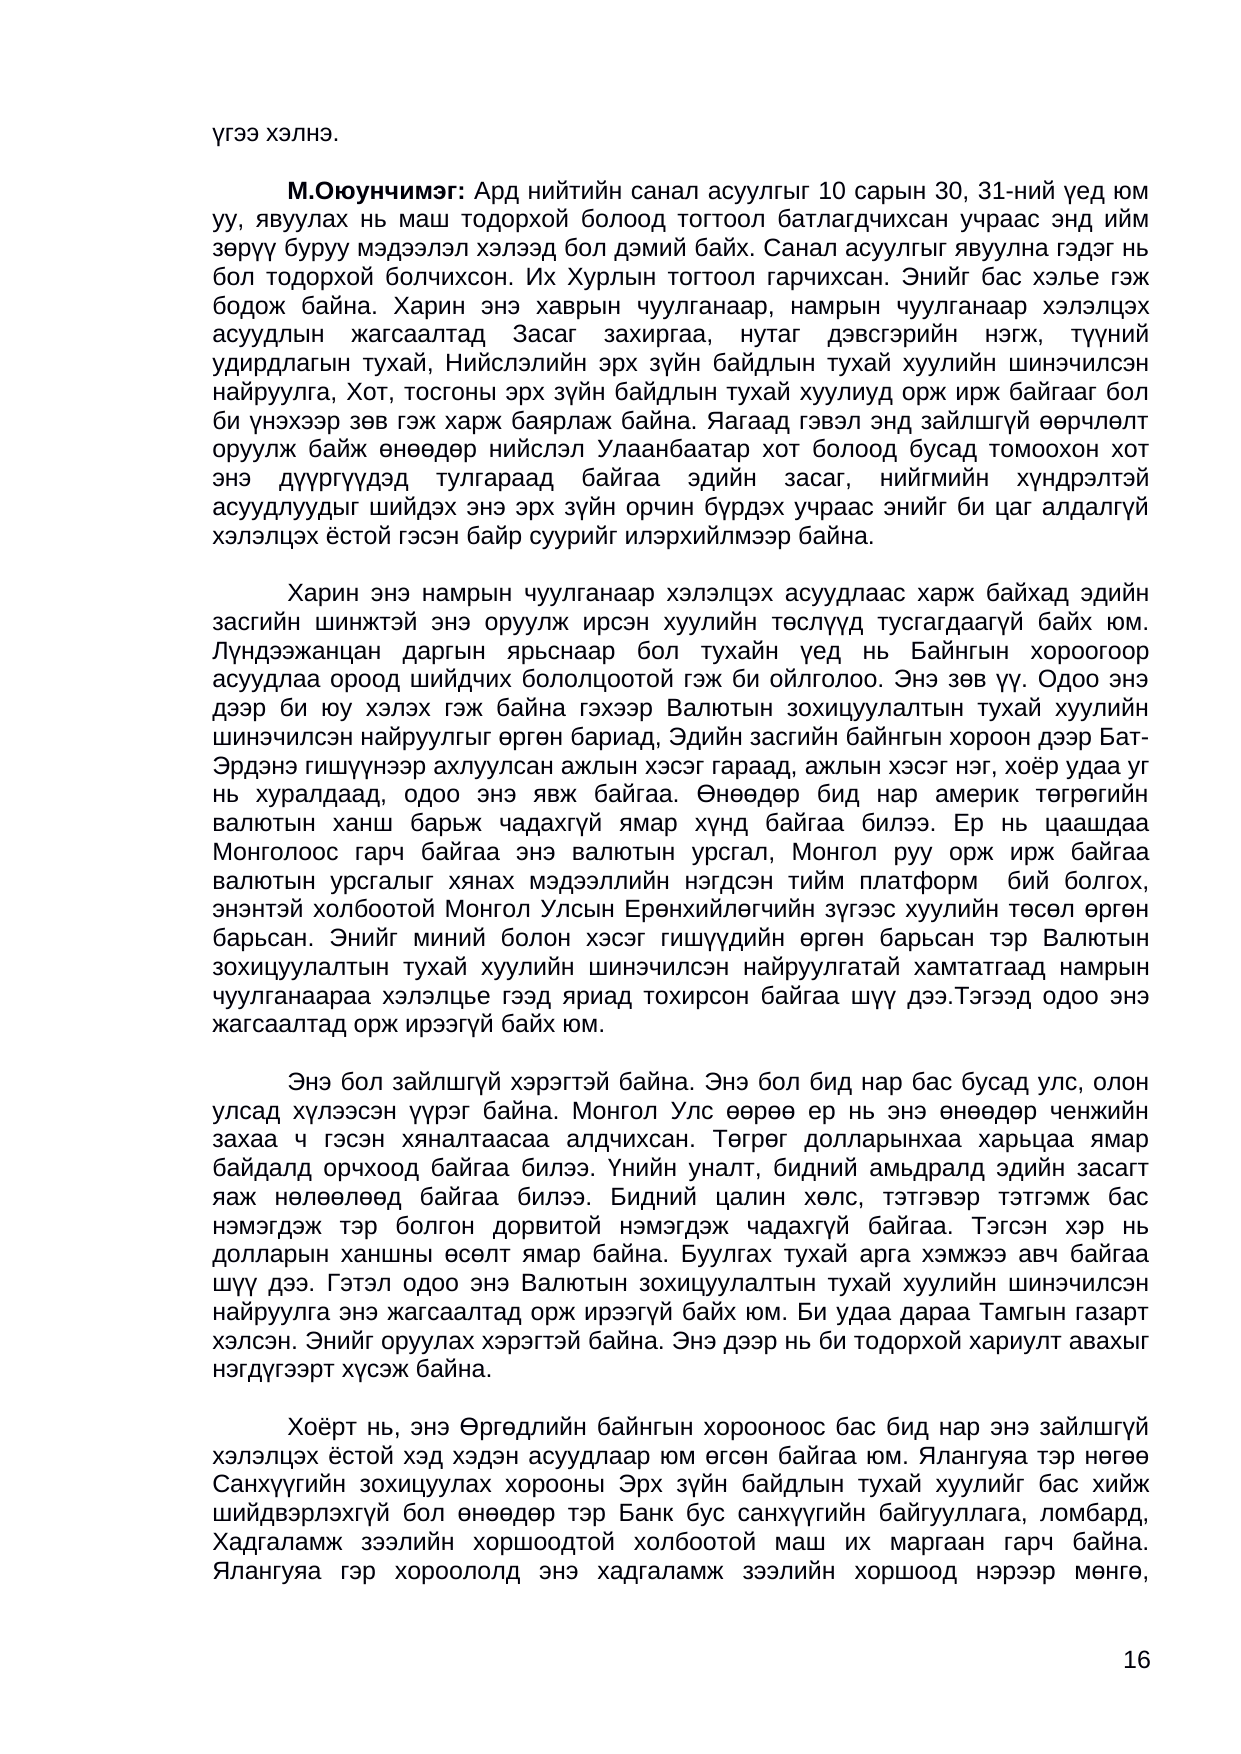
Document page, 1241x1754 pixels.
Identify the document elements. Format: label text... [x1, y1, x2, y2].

text Энэ бол зайлшгүй хэрэгтэй байна. Энэ бол бид нар бас бусад улс, олон улсад хүлээсэн үүрэг байна. Монгол Улс өөрөө ер нь энэ өнөөдөр ченжийн захаа ч гэсэн хяналтаасаа алдчихсан. Төгрөг долларынхаа харьцаа ямар байдалд орчхоод байгаа билээ. Үнийн уналт, бидний амьдралд эдийн засагт яаж нөлөөлөөд байгаа билээ. Бидний цалин хөлс, тэтгэвэр тэтгэмж бас нэмэгдэж тэр болгон дорвитой нэмэгдэж чадахгүй байгаа. Тэгсэн хэр нь долларын ханшны өсөлт ямар байна. Буулгах тухай арга хэмжээ авч байгаа шүү дээ. Гэтэл одоо энэ Валютын зохицуулалтын тухай хуулийн шинэчилсэн найруулга энэ жагсаалтад орж ирээгүй байх юм. Би удаа дараа Тамгын газарт хэлсэн. Энийг оруулах хэрэгтэй байна. Энэ дээр нь би тодорхой хариулт авахыг нэгдүгээрт хүсэж байна. [212, 1067, 1151, 1383]
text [212, 1412, 1151, 1584]
text М.Оюунчимэг: Ард нийтийн санал асуулгыг 10 сарын 30, 31-ний үед юм уу, явуулах нь маш тодорхой болоод тогтоол батлагдчихсан учраас энд ийм зөрүү буруу мэдээлэл хэлээд бол дэмий байх. Санал асуулгыг явуулна гэдэг нь бол тодорхой болчихсон. Их Хурлын тогтоол гарчихсан. Энийг бас хэлье гэж бодож байна. Харин энэ хаврын чуулганаар, намрын чуулганаар хэлэлцэх асуудлын жагсаалтад Засаг захиргаа, нутаг дэвсгэрийн нэгж, түүний удирдлагын тухай, Нийслэлийн эрх зүйн байдлын тухай хуулийн шинэчилсэн найруулга, Хот, тосгоны эрх зүйн байдлын тухай хуулиуд орж ирж байгааг бол би үнэхээр зөв гэж харж баярлаж байна. Яагаад гэвэл энд зайлшгүй өөрчлөлт оруулж байж өнөөдөр нийслэл Улаанбаатар хот болоод бусад томоохон хот энэ дүүргүүдэд тулгараад байгаа эдийн засаг, нийгмийн хүндрэлтэй асуудлуудыг шийдэх энэ эрх зүйн орчин бүрдэх учраас энийг би цаг алдалгүй хэлэлцэх ёстой гэсэн байр суурийг илэрхийлмээр байна. [212, 176, 1151, 549]
text Харин энэ намрын чуулганаар хэлэлцэх асуудлаас харж байхад эдийн засгийн шинжтэй энэ оруулж ирсэн хуулийн төслүүд тусгагдаагүй байх юм. Лүндээжанцан даргын ярьснаар бол тухайн үед нь Байнгын хороогоор асуудлаа ороод шийдчих бололцоотой гэж би ойлголоо. Энэ зөв үү. Одоо энэ дээр би юу хэлэх гэж байна гэхээр Валютын зохицуулалтын тухай хуулийн шинэчилсэн найруулгыг өргөн бариад, Эдийн засгийн байнгын хороон дээр Бат-Эрдэнэ гишүүнээр ахлуулсан ажлын хэсэг гараад, ажлын хэсэг нэг, хоёр удаа уг нь хуралдаад, одоо энэ явж байгаа. Өнөөдөр бид нар америк төгрөгийн валютын ханш барьж чадахгүй ямар хүнд байгаа билээ. Ер нь цаашдаа Монголоос гарч байгаа энэ валютын урсгал, Монгол руу орж ирж байгаа валютын урсгалыг хянах мэдээллийн нэгдсэн тийм платформ бий болгох, энэнтэй холбоотой Монгол Улсын Ерөнхийлөгчийн зүгээс хуулийн төсөл өргөн барьсан. Энийг миний болон хэсэг гишүүдийн өргөн барьсан тэр Валютын зохицуулалтын тухай хуулийн шинэчилсэн найруулгатай хамтатгаад намрын чуулганаараа хэлэлцье гээд яриад тохирсон байгаа шүү дээ.Тэгээд одоо энэ жагсаалтад орж ирээгүй байх юм. [212, 578, 1151, 1038]
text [212, 118, 1151, 147]
